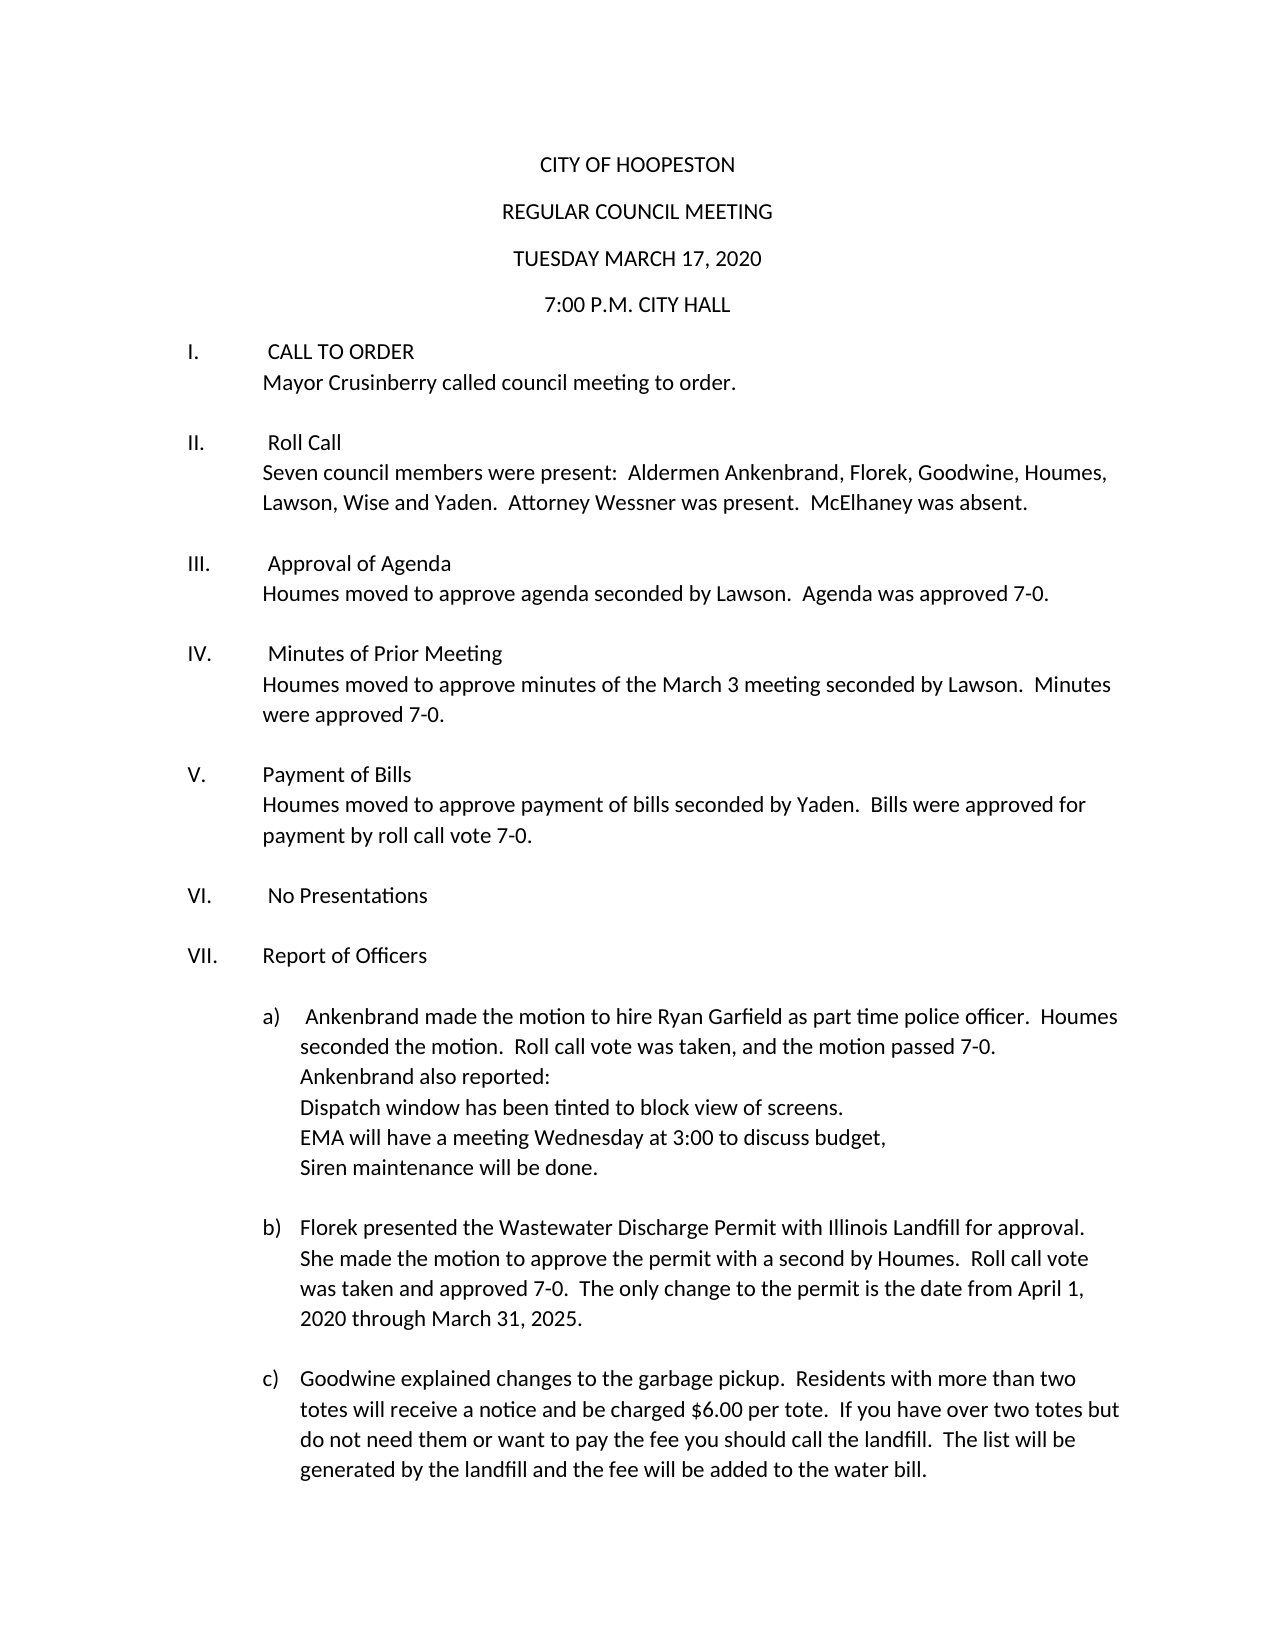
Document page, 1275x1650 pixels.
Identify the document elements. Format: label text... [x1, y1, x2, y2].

list No Presentations [187, 881, 1125, 909]
text TUESDAY MARCH 17, 2020 [150, 244, 1125, 272]
list Houmes moved to approve minutes of the March 3 meeting seconded by Lawson. Minutes were approved 7-0. [262, 670, 1125, 728]
list Roll Call [187, 428, 1125, 456]
list Report of Officers [187, 942, 1125, 970]
list Ankenbrand also reported: [300, 1062, 1125, 1091]
list Florek presented the Wastewater Discharge Permit with Illinois Landfill for approval. She made the motion to approve the permit with a second by Houmes. Roll call vote was taken and approved 7-0. The only change to the permit is the date from April 1, 2020 through March 31, 2025. [262, 1213, 1125, 1332]
list Houmes moved to approve agenda seconded by Lawson. Agenda was approved 7-0. [262, 579, 1125, 607]
text 7:00 P.M. CITY HALL [150, 291, 1125, 319]
list Siren maintenance will be done. [300, 1153, 1125, 1181]
text CITY OF HOOPESTON [150, 150, 1125, 178]
list Ankenbrand made the motion to hire Ryan Garfield as part time police officer. Houmes seconded the motion. Roll call vote was taken, and the motion passed 7-0. [262, 1002, 1125, 1060]
list Houmes moved to approve payment of bills seconded by Yaden. Bills were approved for payment by roll call vote 7-0. [262, 791, 1125, 849]
list Goodwine explained changes to the garbage pickup. Residents with more than two totes will receive a notice and be charged $6.00 per tote. If you have over two totes but do not need them or want to pay the fee you should call the landfill. The list will be generated by the landfill and the fee will be added to the water bill. [262, 1364, 1125, 1483]
text REGULAR COUNCIL MEETING [150, 197, 1125, 225]
list Minutes of Prior Meeting [187, 639, 1125, 668]
list Approval of Agenda [187, 549, 1125, 577]
list Seven council members were present: Aldermen Ankenbrand, Florek, Goodwine, Houmes, Lawson, Wise and Yaden. Attorney Wessner was present. McElhaney was absent. [262, 458, 1125, 517]
list EMA will have a meeting Wednesday at 3:00 to discuss budget, [300, 1123, 1125, 1151]
list CALL TO ORDER [187, 337, 1125, 366]
list Payment of Bills [187, 760, 1125, 788]
list Mayor Crusinberry called council meeting to order. [262, 368, 1125, 396]
list Dispatch window has been tinted to block view of screens. [300, 1093, 1125, 1121]
